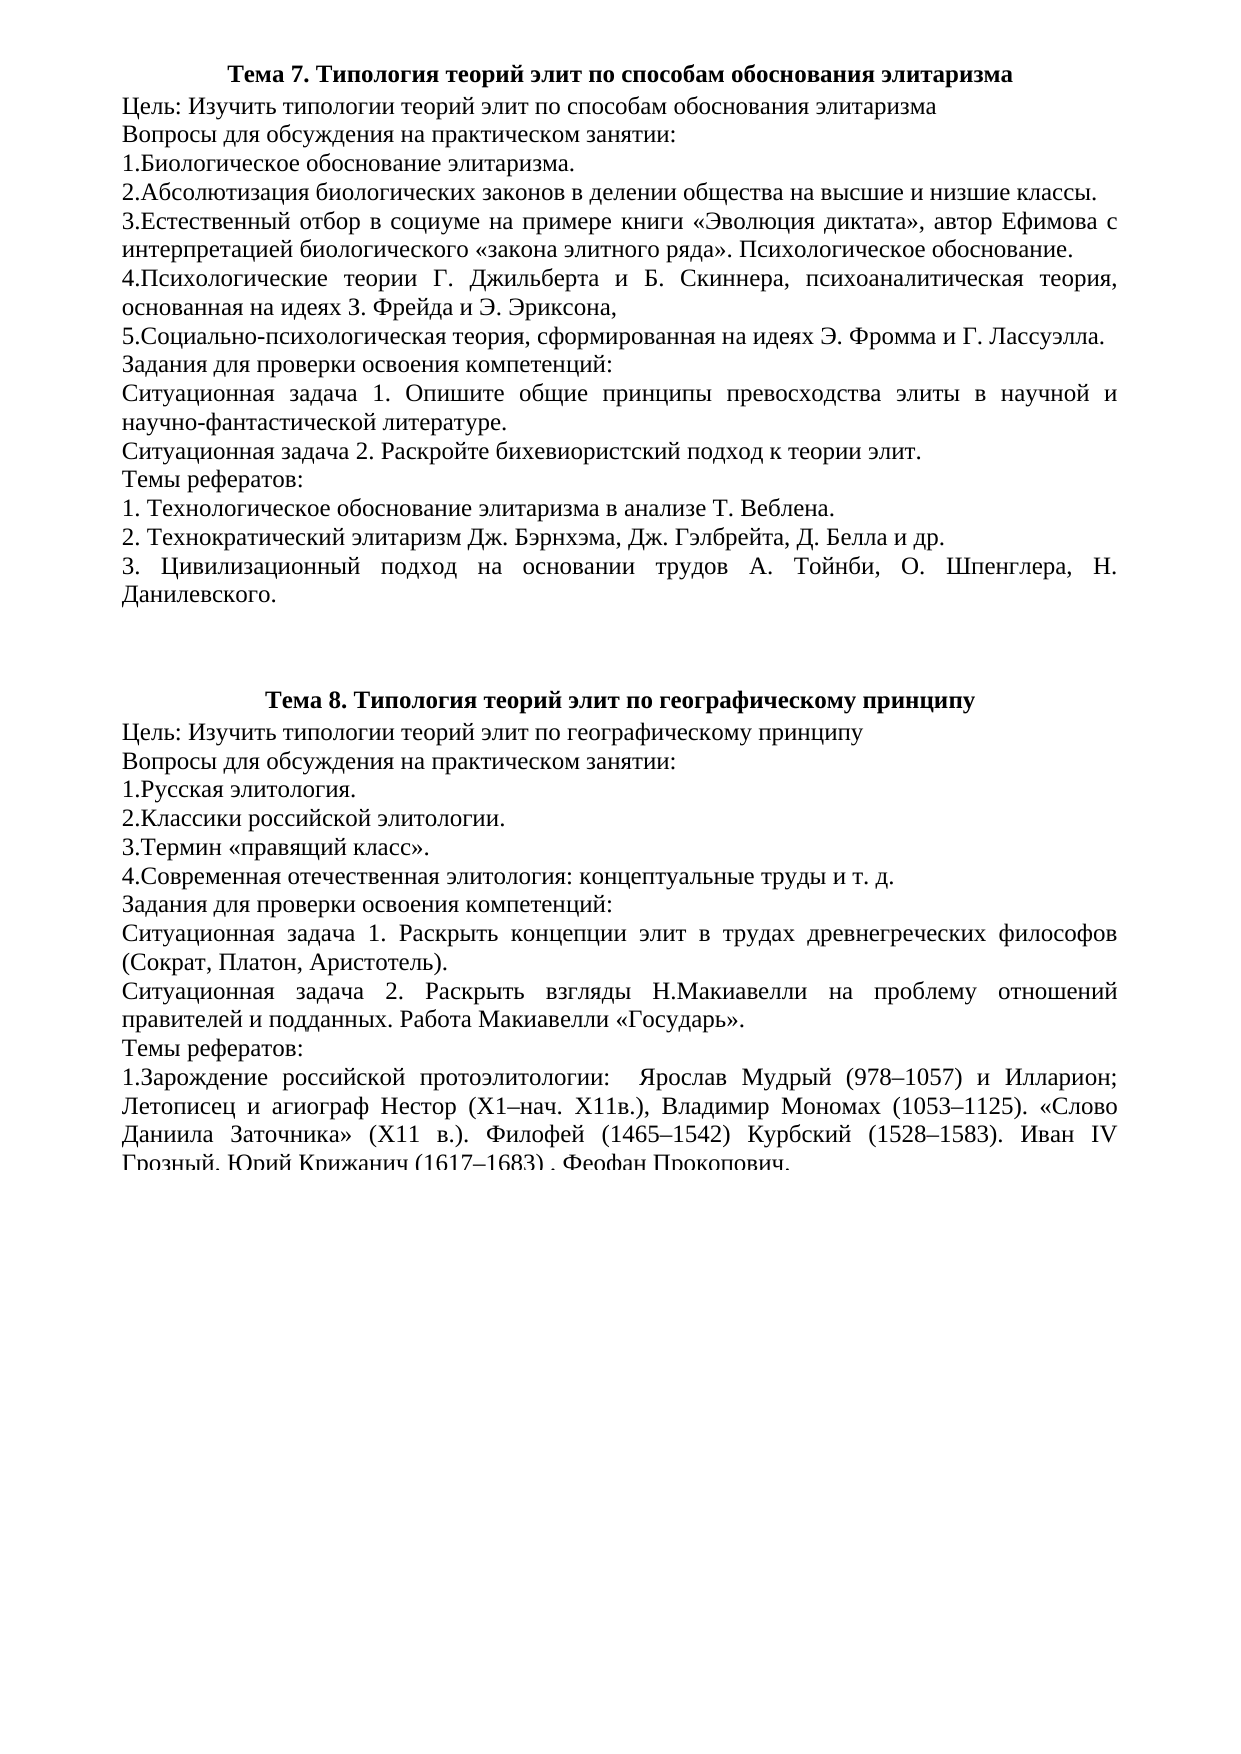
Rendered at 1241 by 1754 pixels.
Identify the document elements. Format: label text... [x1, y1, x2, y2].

table_cell Тема 8. Типология теорий элит по географическому принципу [118, 685, 1122, 717]
table_cell Цель: Изучить типологии теорий элит по географическому принципу Вопросы для обсуждения на практическом занятии: 1.Русская элитология. 2.Классики российской элитологии. 3.Термин «правящий класс». 4.Современная отечественная элитология: концептуальные труды и т. д. Задания для проверки освоения компетенций: Ситуационная задача 1. Раскрыть концепции элит в трудах древнегреческих философов (Сократ, Платон, Аристотель). Ситуационная задача 2. Раскрыть взгляды Н.Макиавелли на проблему отношений правителей и подданных. Работа Макиавелли «Государь». Темы рефератов: 1.Зарождение российской протоэлитологии: Ярослав Мудрый (978–1057) и Илларион; Летописец и агиограф Нестор (Х1–нач. Х11в.), Владимир Мономах (1053–1125). «Слово Даниила Заточника» (Х11 в.). Филофей (1465–1542) Курбский (1528–1583). Иван IV Грозный. Юрий Крижанич (1617–1683) , Феофан Прокопович. [118, 717, 1122, 1169]
table_cell Цель: Изучить типологии теорий элит по способам обоснования элитаризма Вопросы для обсуждения на практическом занятии: 1.Биологическое обоснование элитаризма. 2.Абсолютизация биологических законов в делении общества на высшие и низшие классы. 3.Естественный отбор в социуме на примере книги «Эволюция диктата», автор Ефимова с интерпретацией биологического «закона элитного ряда». Психологическое обоснование. 4.Психологические теории Г. Джильберта и Б. Скиннера, психоаналитическая теория, основанная на идеях З. Фрейда и Э. Эриксона, 5.Социально-психологическая теория, сформированная на идеях Э. Фромма и Г. Лассуэлла. Задания для проверки освоения компетенций: Ситуационная задача 1. Опишите общие принципы превосходства элиты в научной и научно-фантастической литературе. Ситуационная задача 2. Раскройте бихевиористский подход к теории элит. Темы рефератов: 1. Технологическое обоснование элитаризма в анализе Т. Веблена. 2. Технократический элитаризм Дж. Бэрнхэма, Дж. Гэлбрейта, Д. Белла и др. 3. Цивилизационный подход на основании трудов А. Тойнби, О. Шпенглера, Н. Данилевского. [118, 91, 1122, 684]
table_header Тема 7. Типология теорий элит по способам обоснования элитаризма [118, 59, 1122, 91]
